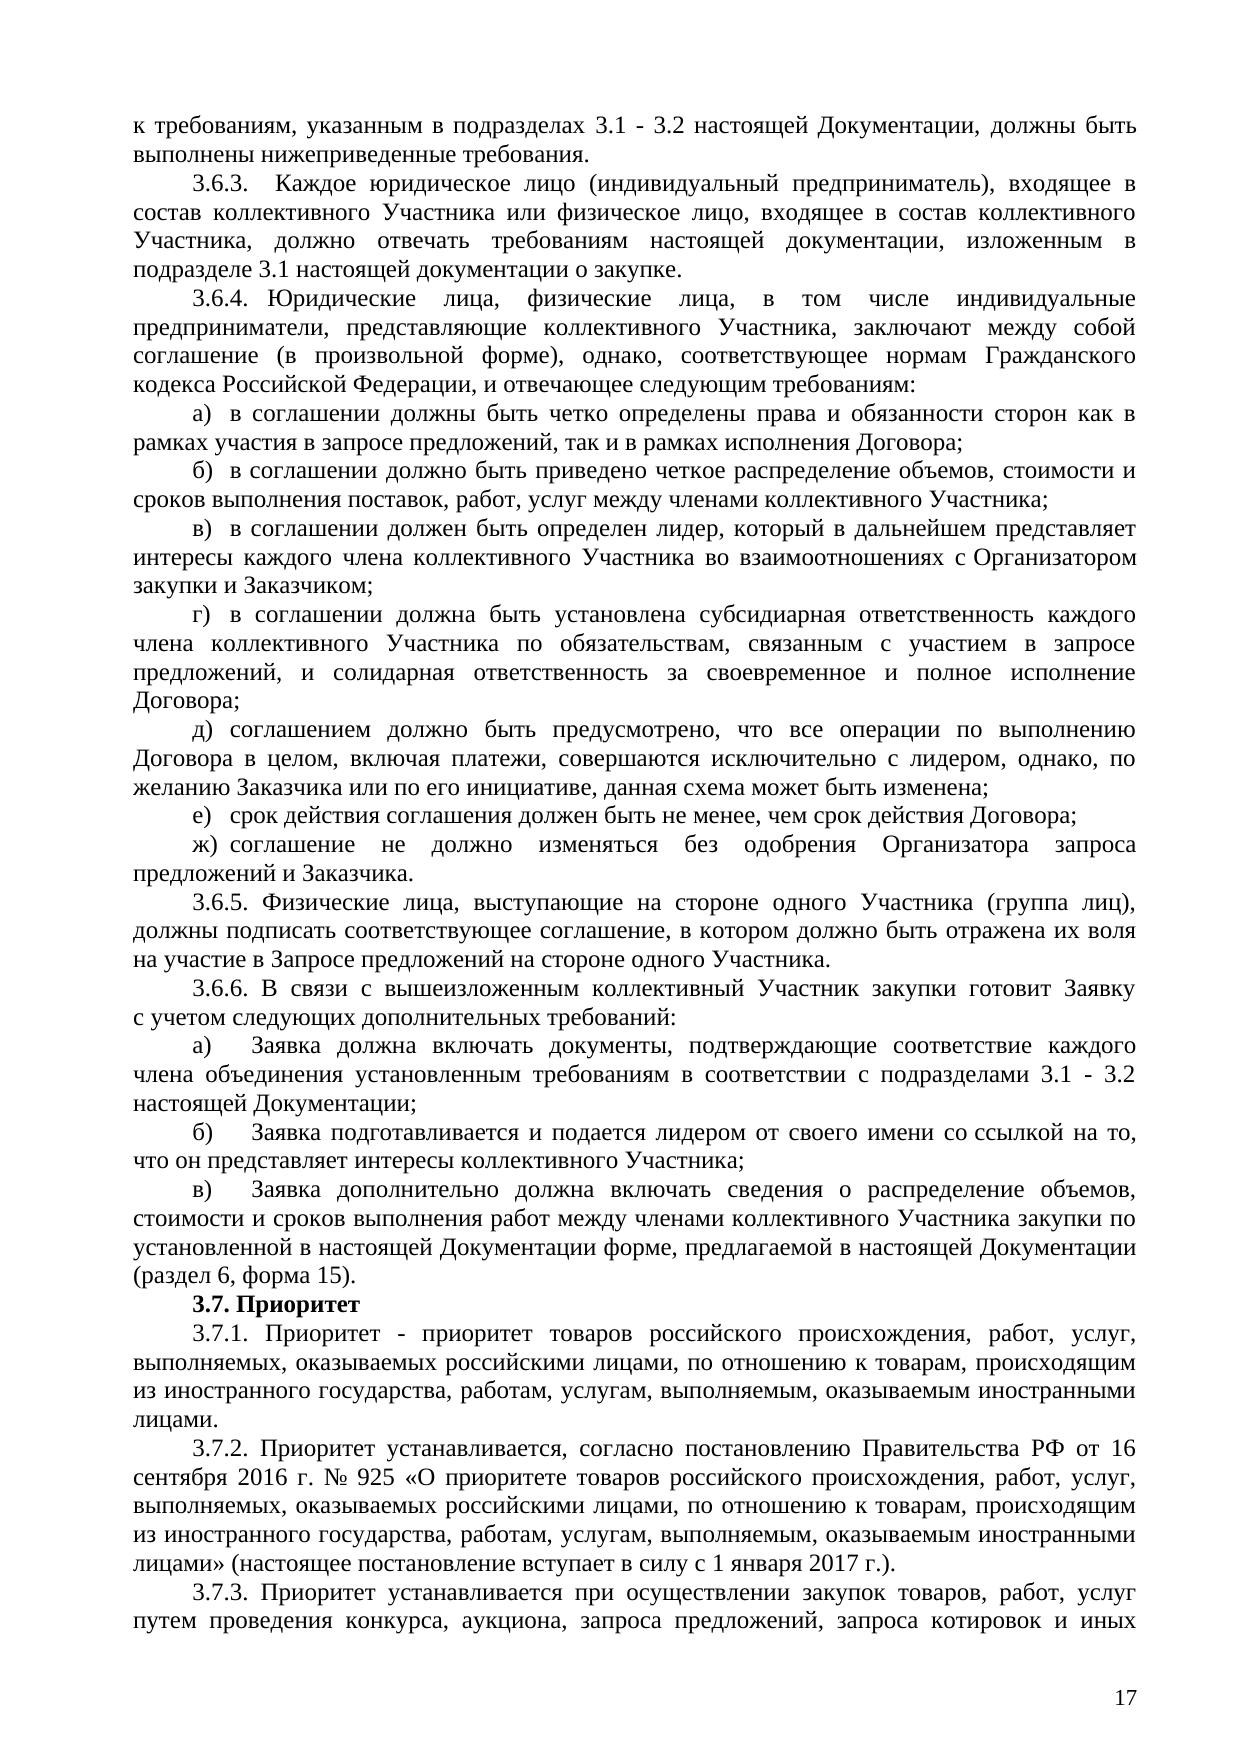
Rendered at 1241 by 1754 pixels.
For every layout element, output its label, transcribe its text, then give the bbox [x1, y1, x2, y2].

text 3.6.6. В связи с вышеизложенным коллективный Участник закупки готовит Заявку с учетом следующих дополнительных требований: [133, 973, 1137, 1031]
list Заявка подготавливается и подается лидером от своего имени со ссылкой на то, что он представляет интересы коллективного Участника; [133, 1117, 1137, 1174]
list соглашение не должно изменяться без одобрения Организатора запроса предложений и Заказчика. [133, 829, 1137, 887]
list Заявка должна включать документы, подтверждающие соответствие каждого члена объединения установленным требованиям в соответствии с подразделами 3.1 - 3.2 настоящей Документации; [133, 1031, 1137, 1117]
list в соглашении должны быть четко определены права и обязанности сторон как в рамках участия в запросе предложений, так и в рамках исполнения Договора; [133, 398, 1137, 456]
list в соглашении должно быть приведено четкое распределение объемов, стоимости и сроков выполнения поставок, работ, услуг между членами коллективного Участника; [133, 456, 1137, 513]
text 3.6.4. Юридические лица, физические лица, в том числе индивидуальные предприниматели, представляющие коллективного Участника, заключают между собой соглашение (в произвольной форме), однако, соответствующее нормам Гражданского кодекса Российской Федерации, и отвечающее следующим требованиям: [133, 283, 1137, 398]
list в соглашении должна быть установлена субсидиарная ответственность каждого члена коллективного Участника по обязательствам, связанным с участием в запросе предложений, и солидарная ответственность за своевременное и полное исполнение Договора; [133, 599, 1137, 714]
list срок действия соглашения должен быть не менее, чем срок действия Договора; [133, 801, 1137, 829]
text 3.7.1. Приоритет - приоритет товаров российского происхождения, работ, услуг, выполняемых, оказываемых российскими лицами, по отношению к товарам, происходящим из иностранного государства, работам, услугам, выполняемым, оказываемым иностранными лицами. [133, 1318, 1137, 1433]
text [133, 111, 1137, 168]
text 3.7. Приоритет [133, 1289, 1137, 1318]
text 3.6.3. Каждое юридическое лицо (индивидуальный предприниматель), входящее в состав коллективного Участника или физическое лицо, входящее в состав коллективного Участника, должно отвечать требованиям настоящей документации, изложенным в подразделе 3.1 настоящей документации о закупке. [133, 168, 1137, 283]
text 3.6.5. Физические лица, выступающие на стороне одного Участника (группа лиц), должны подписать соответствующее соглашение, в котором должно быть отражена их воля на участие в Запросе предложений на стороне одного Участника. [133, 887, 1137, 973]
list соглашением должно быть предусмотрено, что все операции по выполнению Договора в целом, включая платежи, совершаются исключительно с лидером, однако, по желанию Заказчика или по его инициативе, данная схема может быть изменена; [133, 714, 1137, 801]
list в соглашении должен быть определен лидер, который в дальнейшем представляет интересы каждого члена коллективного Участника во взаимоотношениях с Организатором закупки и Заказчиком; [133, 513, 1137, 599]
list Заявка дополнительно должна включать сведения о распределение объемов, стоимости и сроков выполнения работ между членами коллективного Участника закупки по установленной в настоящей Документации форме, предлагаемой в настоящей Документации (раздел 6, форма 15). [133, 1174, 1137, 1289]
text 3.7.2. Приоритет устанавливается, согласно постановлению Правительства РФ от 16 сентября 2016 г. № 925 «О приоритете товаров российского происхождения, работ, услуг, выполняемых, оказываемых российскими лицами, по отношению к товарам, происходящим из иностранного государства, работам, услугам, выполняемым, оказываемым иностранными лицами» (настоящее постановление вступает в силу с 1 января 2017 г.). [133, 1433, 1137, 1577]
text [133, 1577, 1137, 1634]
